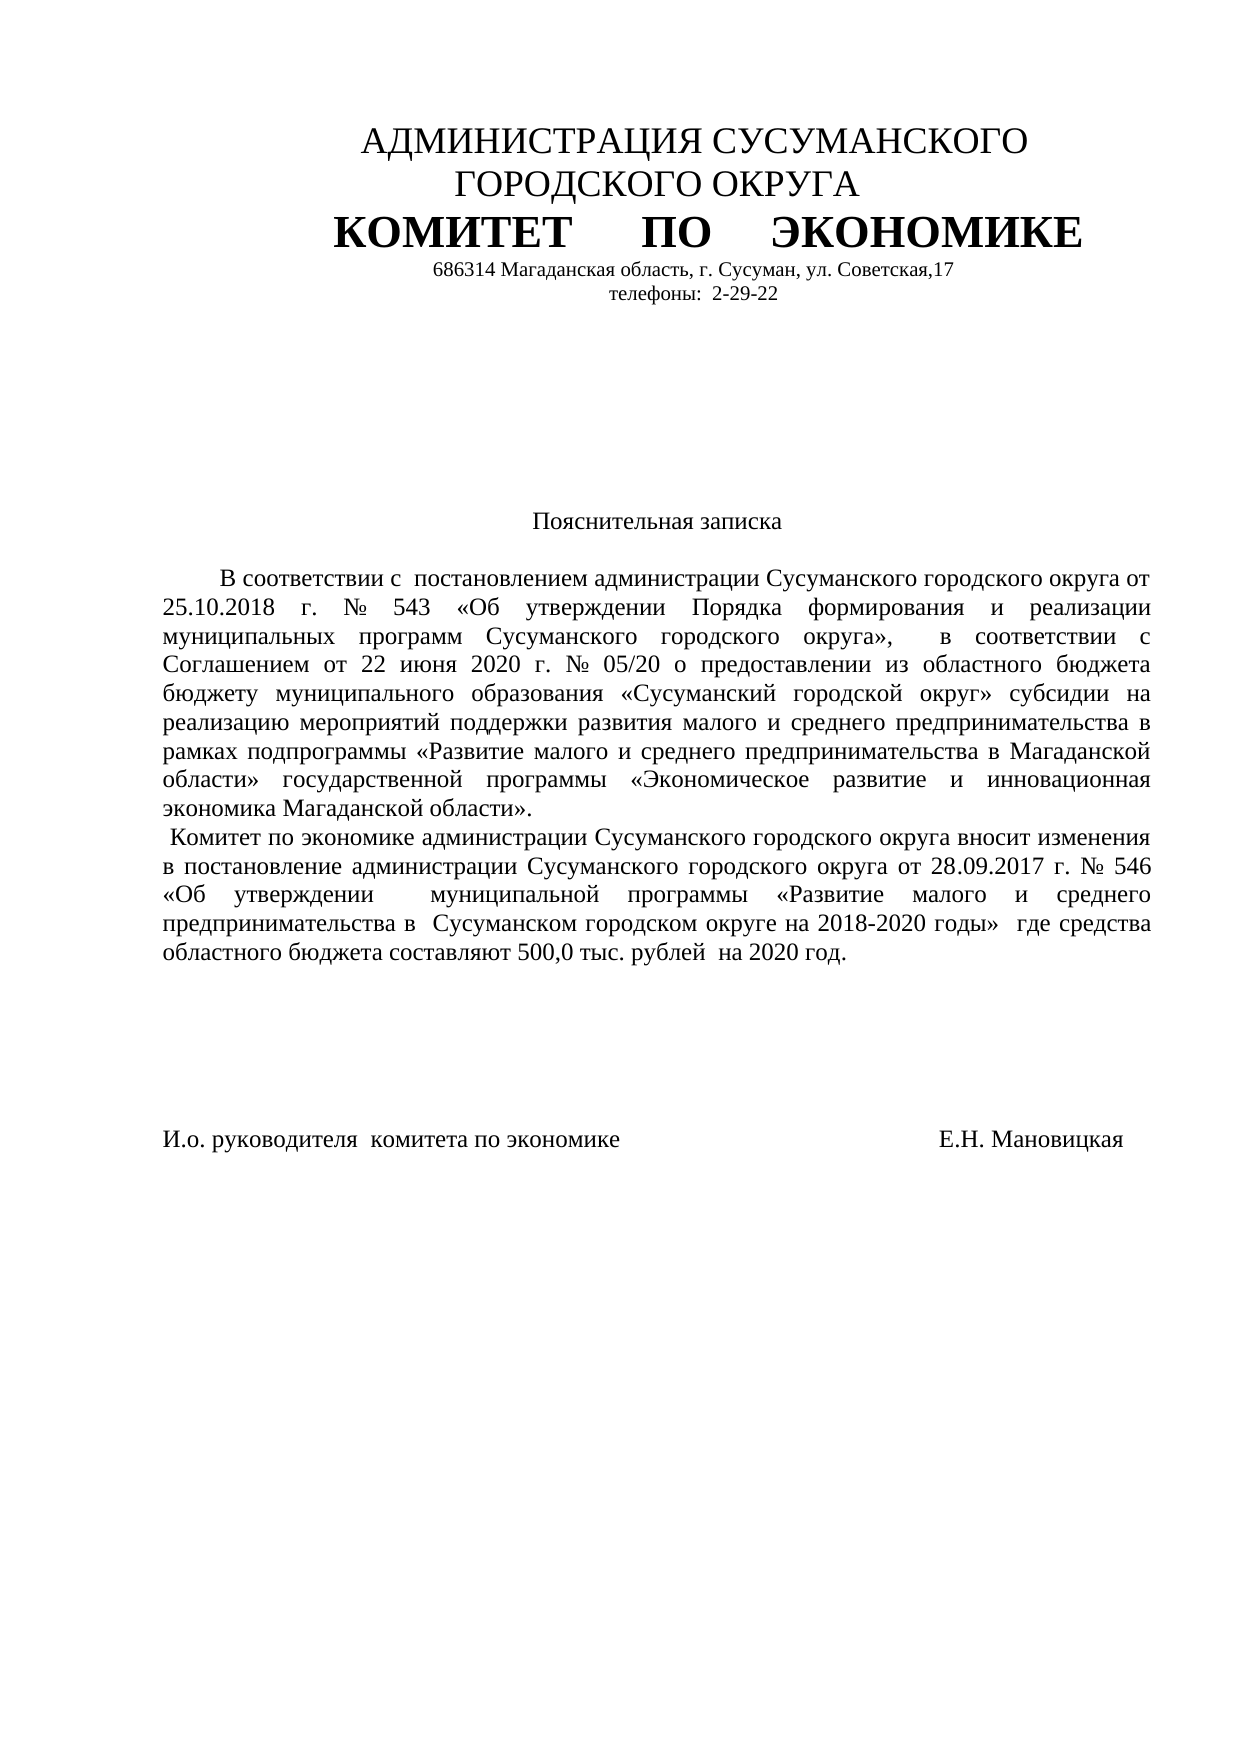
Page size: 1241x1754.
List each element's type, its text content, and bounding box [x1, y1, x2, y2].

title И.о. руководителя комитета по экономике Е.Н. Мановицкая [162, 1124, 1152, 1153]
text телефоны: 2-29-22 [162, 281, 1152, 305]
title Пояснительная записка [162, 506, 1152, 534]
subtitle КОМИТЕТ ПО ЭКОНОМИКЕ [162, 204, 1152, 257]
title Комитет по экономике администрации Сусуманского городского округа вносит изменения в постановление администрации Сусуманского городского округа от 28.09.2017 г. № 546 «Об утверждении муниципальной программы «Развитие малого и среднего предпринимательства в Сусуманском городском округе на 2018-2020 годы» где средства областного бюджета составляют 500,0 тыс. рублей на 2020 год. [162, 822, 1152, 966]
text 686314 Магаданская область, г. Сусуман, ул. Советская,17 [162, 257, 1152, 281]
title АДМИНИСТРАЦИЯ СУСУМАНСКОГО ГОРОДСКОГО ОКРУГА [162, 118, 1152, 204]
title В соответствии с постановлением администрации Сусуманского городского округа от 25.10.2018 г. № 543 «Об утверждении Порядка формирования и реализации муниципальных программ Сусуманского городского округа», в соответствии с Соглашением от 22 июня 2020 г. № 05/20 о предоставлении из областного бюджета бюджету муниципального образования «Сусуманский городской округ» субсидии на реализацию мероприятий поддержки развития малого и среднего предпринимательства в рамках подпрограммы «Развитие малого и среднего предпринимательства в Магаданской области» государственной программы «Экономическое развитие и инновационная экономика Магаданской области». [162, 563, 1152, 822]
